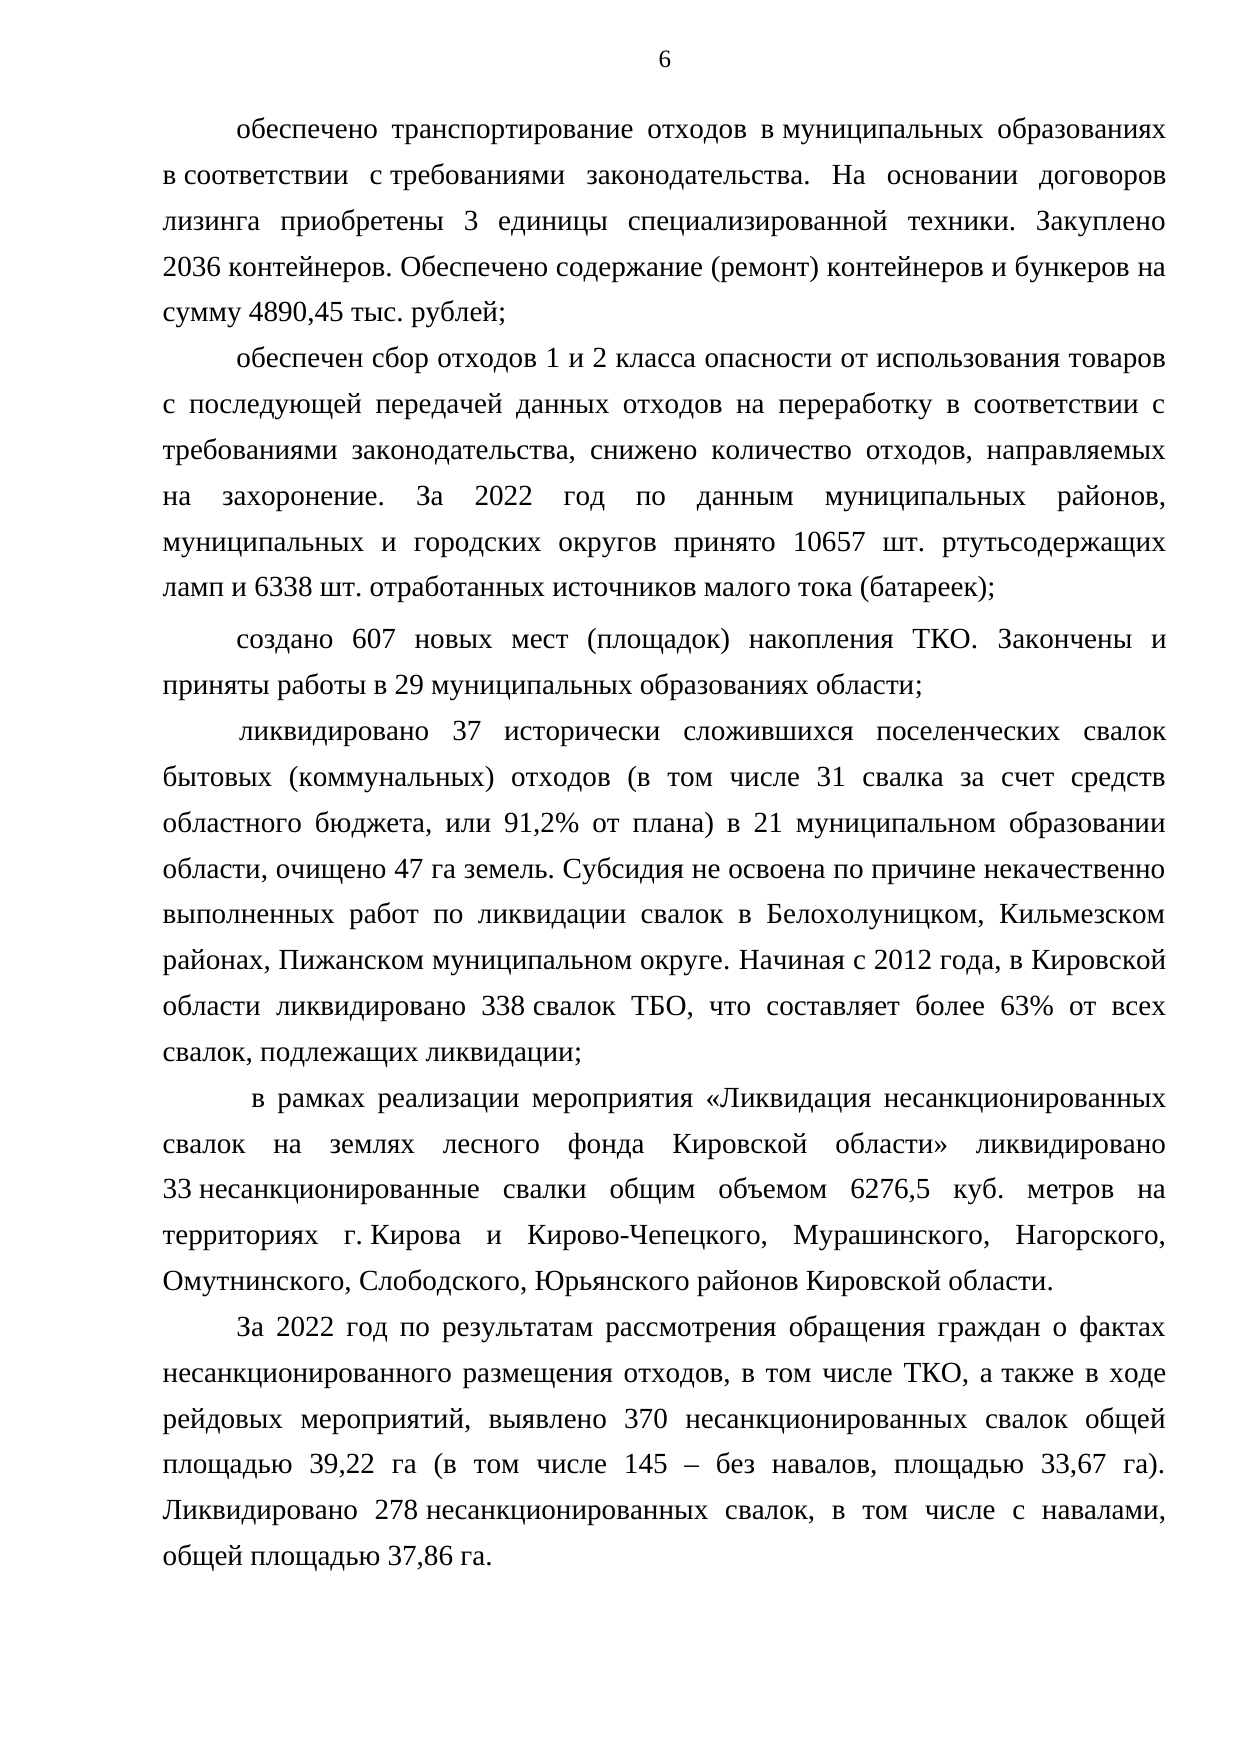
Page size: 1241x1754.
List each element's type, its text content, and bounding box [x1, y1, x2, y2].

text За 2022 год по результатам рассмотрения обращения граждан о фактах несанкционированного размещения отходов, в том числе ТКО, а также в ходе рейдовых мероприятий, выявлено 370 несанкционированных свалок общей площадью 39,22 га (в том числе 145 – без навалов, площадью 33,67 га). Ликвидировано 278 несанкционированных свалок, в том числе с навалами, общей площадью 37,86 га. [162, 1300, 1167, 1575]
text обеспечен сбор отходов 1 и 2 класса опасности от использования товаров с последующей передачей данных отходов на переработку в соответствии с требованиями законодательства, снижено количество отходов, направляемых на захоронение. За 2022 год по данным муниципальных районов, муниципальных и городских округов принято 10657 шт. ртутьсодержащих ламп и 6338 шт. отработанных источников малого тока (батареек); [162, 331, 1167, 606]
text создано 607 новых мест (площадок) накопления ТКО. Закончены и приняты работы в 29 муниципальных образованиях области; [162, 612, 1167, 704]
text в рамках реализации мероприятия «Ликвидация несанкционированных свалок на землях лесного фонда Кировской области» ликвидировано 33 несанкционированные свалки общим объемом 6276,5 куб. метров на территориях г. Кирова и Кирово-Чепецкого, Мурашинского, Нагорского, Омутнинского, Слободского, Юрьянского районов Кировской области. [162, 1071, 1167, 1300]
text обеспечено транспортирование отходов в муниципальных образованиях в соответствии с требованиями законодательства. На основании договоров лизинга приобретены 3 единицы специализированной техники. Закуплено 2036 контейнеров. Обеспечено содержание (ремонт) контейнеров и бункеров на сумму 4890,45 тыс. рублей; [162, 102, 1167, 331]
text ликвидировано 37 исторически сложившихся поселенческих свалок бытовых (коммунальных) отходов (в том числе 31 свалка за счет средств областного бюджета, или 91,2% от плана) в 21 муниципальном образовании области, очищено 47 га земель. Субсидия не освоена по причине некачественно выполненных работ по ликвидации свалок в Белохолуницком, Кильмезском районах, Пижанском муниципальном округе. Начиная с 2012 года, в Кировской области ликвидировано 338 свалок ТБО, что составляет более 63% от всех свалок, подлежащих ликвидации; [162, 704, 1167, 1071]
